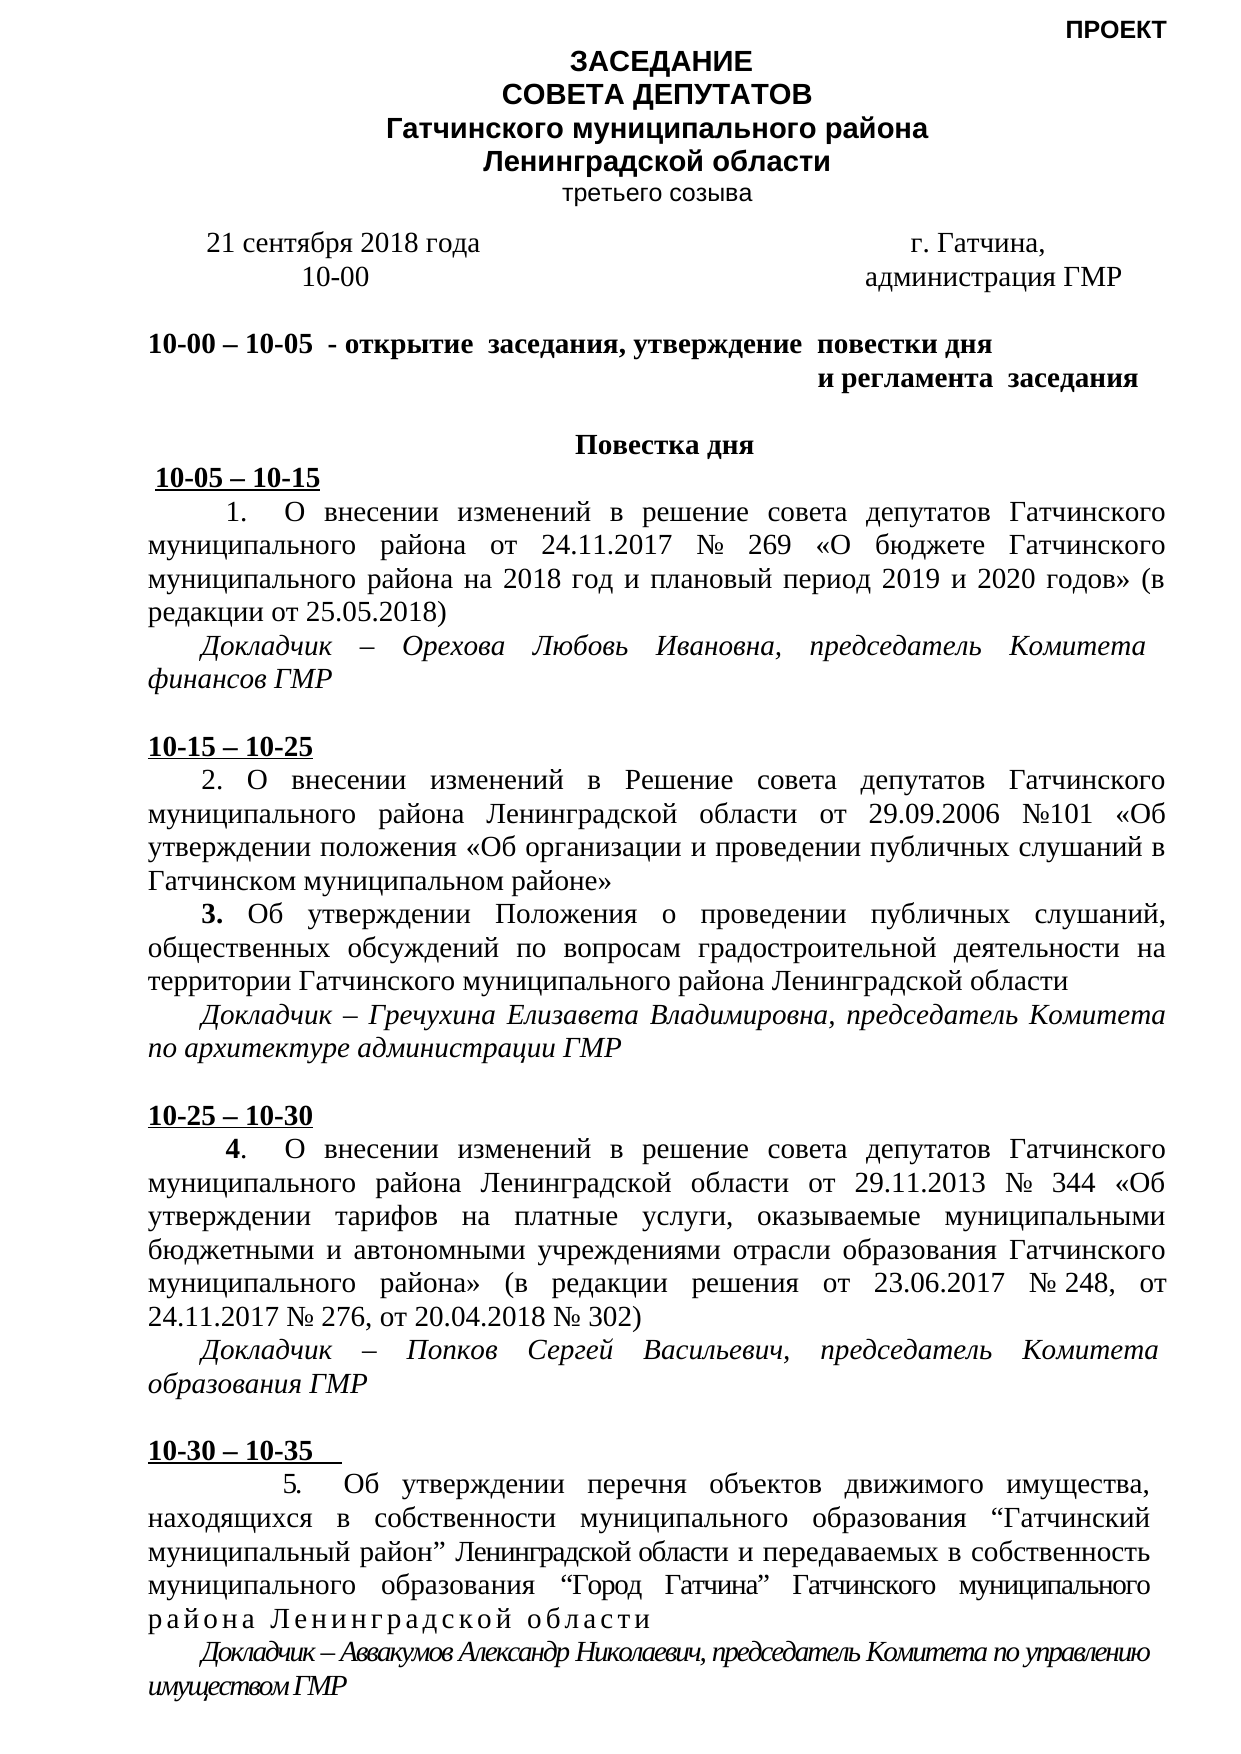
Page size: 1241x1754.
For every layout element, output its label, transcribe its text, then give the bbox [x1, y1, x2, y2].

text ПРОЕКТ [166, 15, 1167, 43]
text 10-00 – 10-05 - открытие заседания, утверждение повестки дня [148, 326, 1167, 360]
text и регламента заседания [148, 360, 1167, 393]
text Докладчик – Орехова Любовь Ивановна, председатель Комитета финансов ГМР [148, 628, 1147, 695]
text 4. О внесении изменений в решение совета депутатов Гатчинского муниципального района Ленинградской области от 29.11.2013 № 344 «Об утверждении тарифов на платные услуги, оказываемые муниципальными бюджетными и автономными учреждениями отрасли образования Гатчинского муниципального района» (в редакции решения от 23.06.2017 № 248, от 24.11.2017 № 276, от 20.04.2018 № 302) [148, 1131, 1167, 1332]
text 10-00 администрация ГМР [148, 259, 1167, 293]
text 10-30 – 10-35 [148, 1433, 1151, 1467]
text 2. О внесении изменений в Решение совета депутатов Гатчинского муниципального района Ленинградской области от 29.09.2006 №101 «Об утверждении положения «Об организации и проведении публичных слушаний в Гатчинском муниципальном районе» [148, 762, 1167, 896]
text ЗАСЕДАНИЕ [148, 43, 1167, 77]
text Повестка дня [162, 427, 1167, 460]
text 10-05 – 10-15 [148, 460, 1167, 494]
text Ленинградской области [148, 144, 1167, 178]
text 5. Об утверждении перечня объектов движимого имущества, находящихся в собственности муниципального образования “Гатчинский муниципальный район” Ленинградской области и передаваемых в собственность муниципального образования “Город Гатчина” Гатчинского муниципального района Ленинградской области [148, 1467, 1151, 1634]
text 10-25 – 10-30 [148, 1098, 1167, 1131]
text 3. Об утверждении Положения о проведении публичных слушаний, общественных обсуждений по вопросам градостроительной деятельности на территории Гатчинского муниципального района Ленинградской области [148, 896, 1167, 997]
text Гатчинского муниципального района [148, 111, 1167, 144]
text Докладчик – Попков Сергей Васильевич, председатель Комитета образования ГМР [148, 1332, 1160, 1399]
text 1. О внесении изменений в решение совета депутатов Гатчинского муниципального района от 24.11.2017 № 269 «О бюджете Гатчинского муниципального района на 2018 год и плановый период 2019 и 2020 годов» (в редакции от 25.05.2018) [148, 494, 1167, 628]
text 10-15 – 10-25 [148, 729, 1147, 762]
text третьего созыва [148, 178, 1167, 206]
text Докладчик – Гречухина Елизавета Владимировна, председатель Комитета по архитектуре администрации ГМР [148, 997, 1167, 1064]
text Докладчик – Аввакумов Александр Николаевич, председатель Комитета по управлению имуществом ГМР [148, 1634, 1151, 1701]
text СОВЕТА ДЕПУТАТОВ [148, 77, 1167, 111]
text 21 сентября 2018 года г. Гатчина, [148, 226, 1167, 259]
